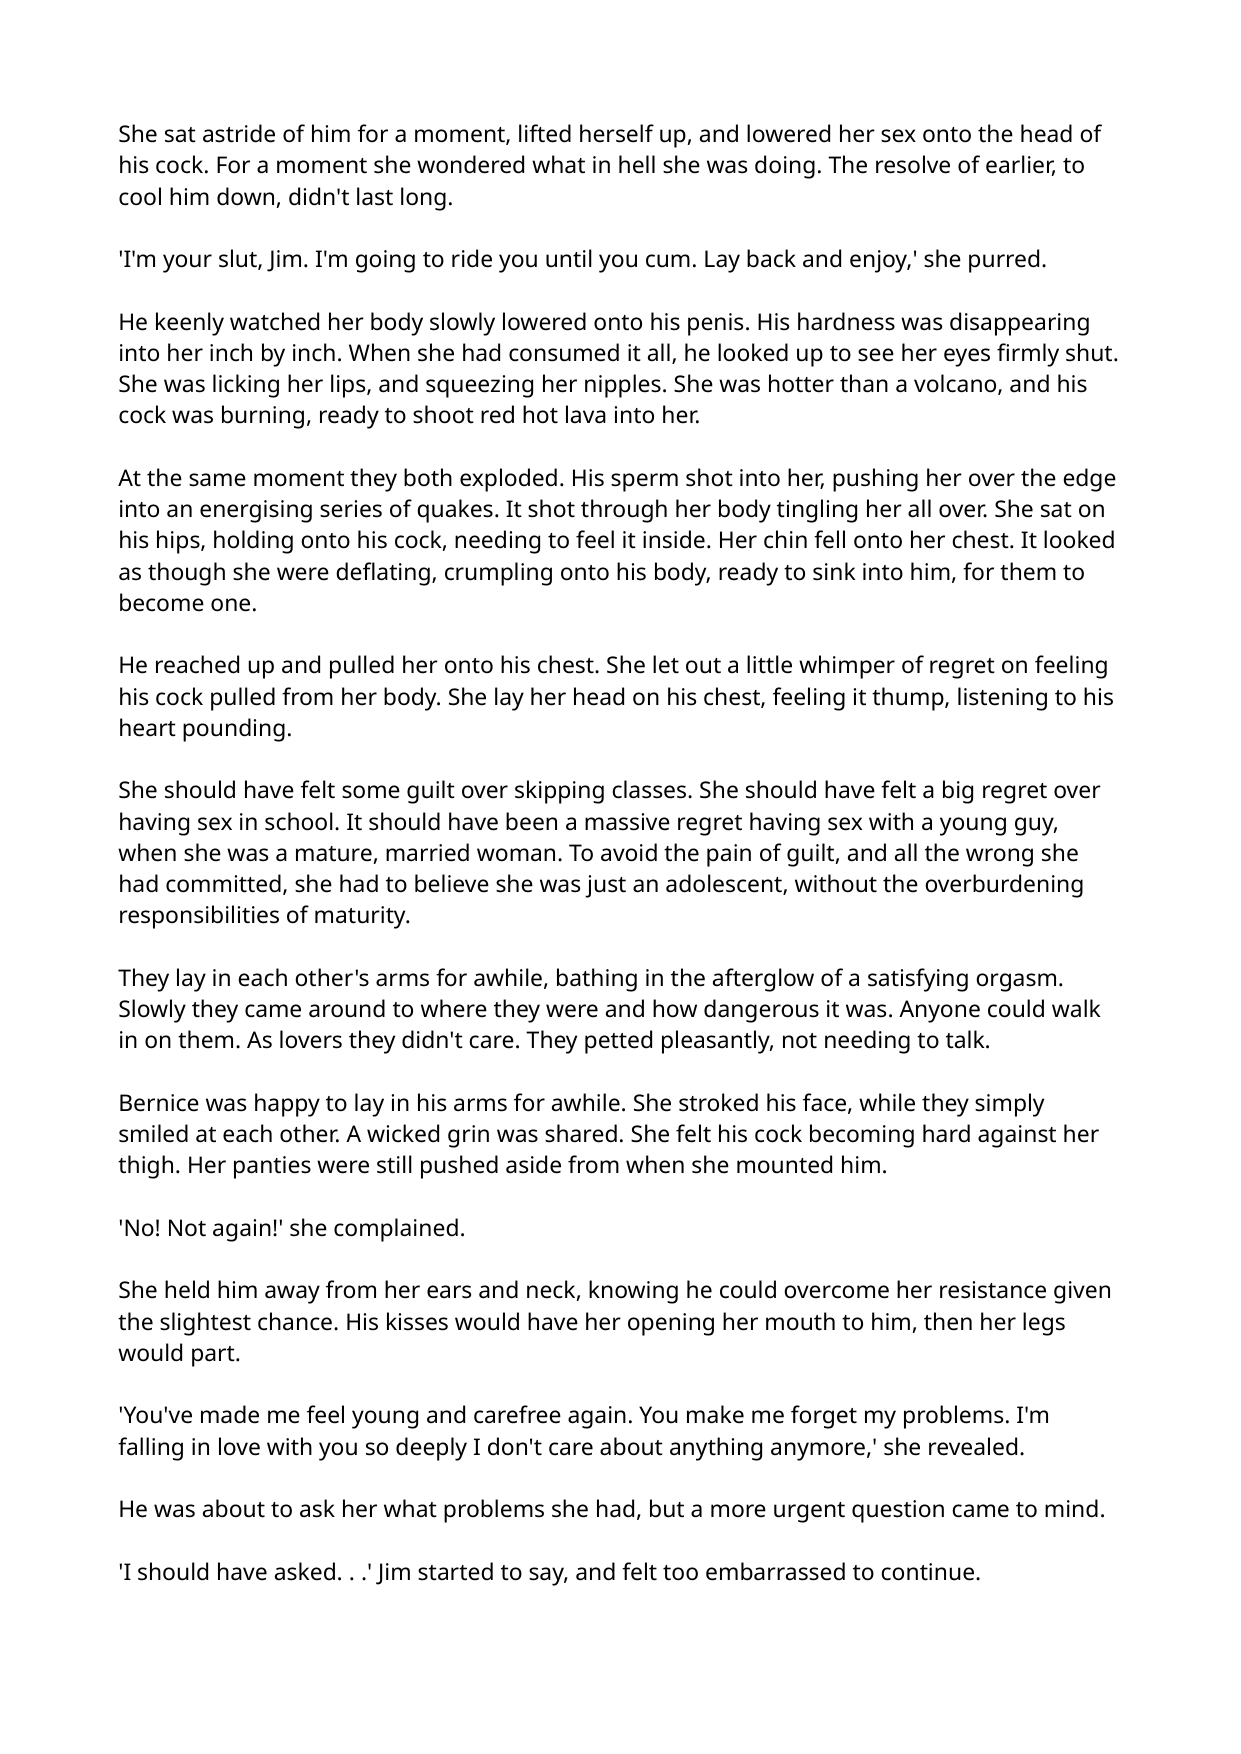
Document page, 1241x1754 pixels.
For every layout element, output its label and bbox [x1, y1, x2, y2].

text [118, 118, 1122, 1618]
